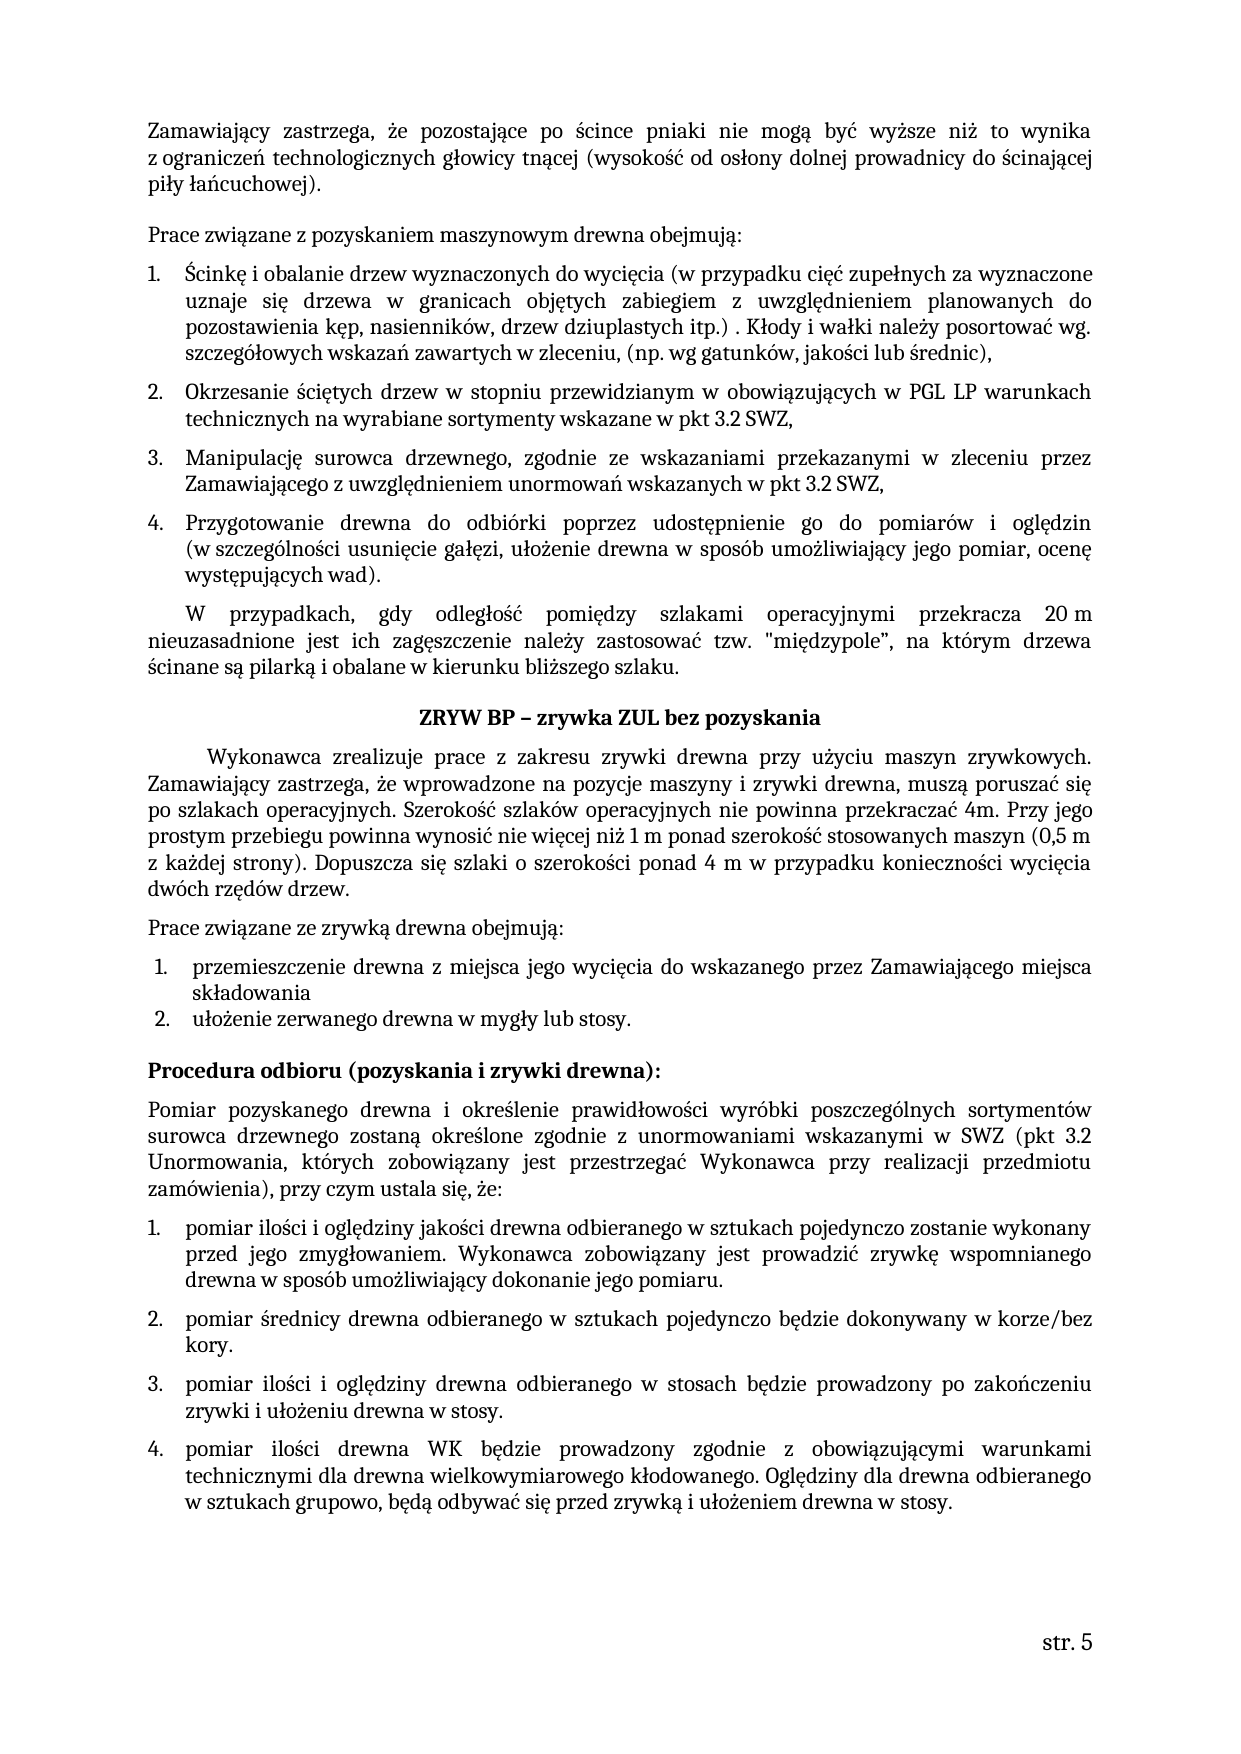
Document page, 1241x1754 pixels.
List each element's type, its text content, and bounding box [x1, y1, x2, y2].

text W przypadkach, gdy odległość pomiędzy szlakami operacyjnymi przekracza 20 m nieuzasadnione jest ich zagęszczenie należy zastosować tzw. "międzypole”, na którym drzewa ścinane są pilarką i obalane w kierunku bliższego szlaku. [148, 601, 1093, 680]
list Ścinkę i obalanie drzew wyznaczonych do wycięcia (w przypadku cięć zupełnych za wyznaczone uznaje się drzewa w granicach objętych zabiegiem z uwzględnieniem planowanych do pozostawienia kęp, nasienników, drzew dziuplastych itp.) . Kłody i wałki należy posortować wg. szczegółowych wskazań zawartych w zleceniu, (np. wg gatunków, jakości lub średnic), [148, 261, 1093, 367]
text Prace związane ze zrywką drewna obejmują: [148, 914, 1093, 941]
list Przygotowanie drewna do odbiórki poprzez udostępnienie go do pomiarów i oględzin (w szczególności usunięcie gałęzi, ułożenie drewna w sposób umożliwiający jego pomiar, ocenę występujących wad). [148, 509, 1093, 588]
list przemieszczenie drewna z miejsca jego wycięcia do wskazanego przez Zamawiającego miejsca składowania [154, 953, 1093, 1006]
list ułożenie zerwanego drewna w mygły lub stosy. [154, 1006, 1093, 1032]
text Prace związane z pozyskaniem maszynowym drewna obejmują: [148, 222, 1093, 249]
list pomiar ilości i oględziny drewna odbieranego w stosach będzie prowadzony po zakończeniu zrywki i ułożeniu drewna w stosy. [148, 1371, 1093, 1424]
list Okrzesanie ściętych drzew w stopniu przewidzianym w obowiązujących w PGL LP warunkach technicznych na wyrabiane sortymenty wskazane w pkt 3.2 SWZ, [148, 379, 1093, 432]
text Wykonawca zrealizuje prace z zakresu zrywki drewna przy użyciu maszyn zrywkowych. Zamawiający zastrzega, że wprowadzone na pozycje maszyny i zrywki drewna, muszą poruszać się po szlakach operacyjnych. Szerokość szlaków operacyjnych nie powinna przekraczać 4m. Przy jego prostym przebiegu powinna wynosić nie więcej niż 1 m ponad szerokość stosowanych maszyn (0,5 m z każdej strony). Dopuszcza się szlaki o szerokości ponad 4 m w przypadku konieczności wycięcia dwóch rzędów drzew. [148, 744, 1093, 902]
text ZRYW BP – zrywka ZUL bez pozyskania [148, 705, 1093, 731]
text Procedura odbioru (pozyskania i zrywki drewna): [148, 1057, 1093, 1084]
list pomiar ilości drewna WK będzie prowadzony zgodnie z obowiązującymi warunkami technicznymi dla drewna wielkowymiarowego kłodowanego. Oględziny dla drewna odbieranego w sztukach grupowo, będą odbywać się przed zrywką i ułożeniem drewna w stosy. [148, 1436, 1093, 1515]
list pomiar średnicy drewna odbieranego w sztukach pojedynczo będzie dokonywany w korze/bez kory. [148, 1306, 1093, 1358]
text Zamawiający zastrzega, że pozostające po ścince pniaki nie mogą być wyższe niż to wynika z ograniczeń technologicznych głowicy tnącej (wysokość od osłony dolnej prowadnicy do ścinającej piły łańcuchowej). [148, 118, 1093, 197]
text Pomiar pozyskanego drewna i określenie prawidłowości wyróbki poszczególnych sortymentów surowca drzewnego zostaną określone zgodnie z unormowaniami wskazanymi w SWZ (pkt 3.2 Unormowania, których zobowiązany jest przestrzegać Wykonawca przy realizacji przedmiotu zamówienia), przy czym ustala się, że: [148, 1096, 1093, 1202]
list pomiar ilości i oględziny jakości drewna odbieranego w sztukach pojedynczo zostanie wykonany przed jego zmygłowaniem. Wykonawca zobowiązany jest prowadzić zrywkę wspomnianego drewna w sposób umożliwiający dokonanie jego pomiaru. [148, 1214, 1093, 1293]
list Manipulację surowca drzewnego, zgodnie ze wskazaniami przekazanymi w zleceniu przez Zamawiającego z uwzględnieniem unormowań wskazanych w pkt 3.2 SWZ, [148, 444, 1093, 497]
